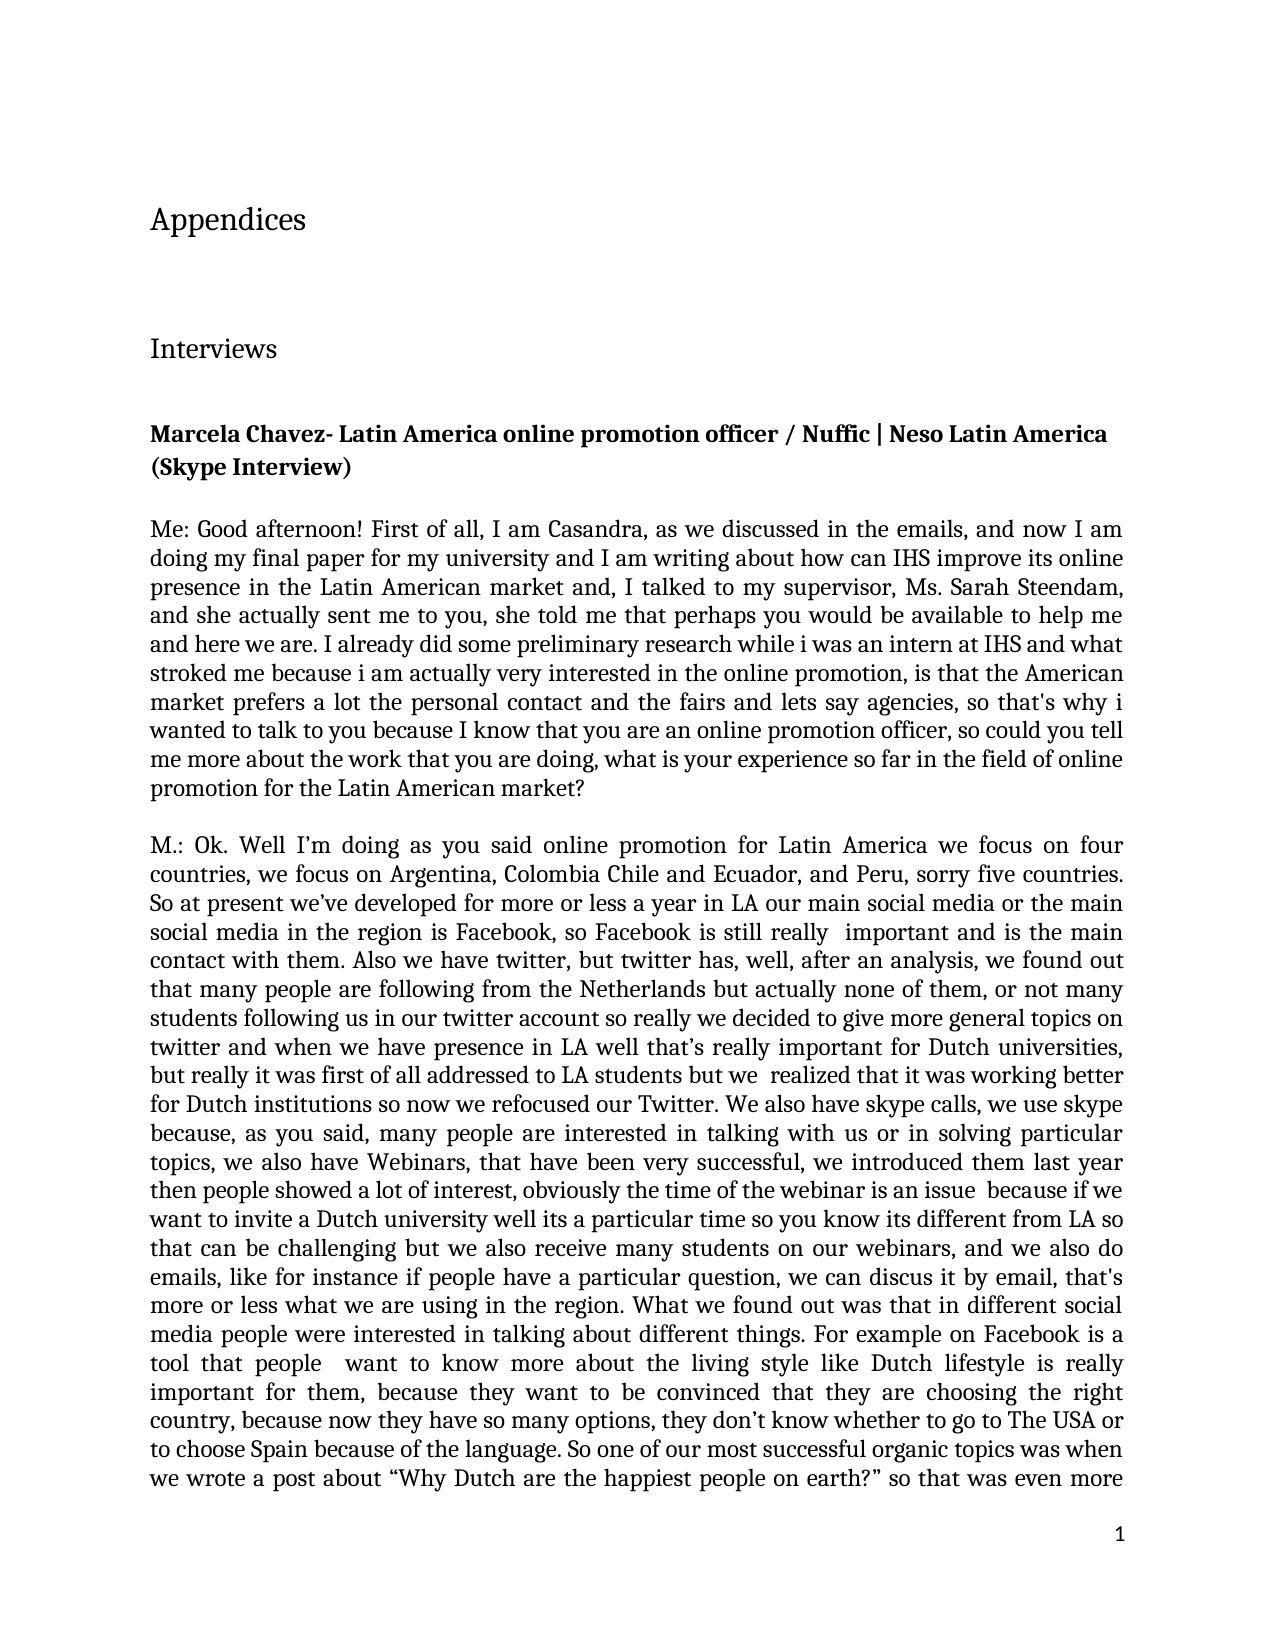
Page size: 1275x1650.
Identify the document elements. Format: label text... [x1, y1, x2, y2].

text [150, 831, 1125, 1492]
subtitle Appendices [150, 200, 1125, 238]
text Me: Good afternoon! First of all, I am Casandra, as we discussed in the emails, and now I am doing my final paper for my university and I am writing about how can IHS improve its online presence in the Latin American market and, I talked to my supervisor, Ms. Sarah Steendam, and she actually sent me to you, she told me that perhaps you would be available to help me and here we are. I already did some preliminary research while i was an intern at IHS and what stroked me because i am actually very interested in the online promotion, is that the American market prefers a lot the personal contact and the fairs and lets say agencies, so that's why i wanted to talk to you because I know that you are an online promotion officer, so could you tell me more about the work that you are doing, what is your experience so far in the field of online promotion for the Latin American market? [150, 515, 1125, 802]
subtitle Marcela Chavez- Latin America online promotion officer / Nuffic | Neso Latin America (Skype Interview) [150, 420, 1125, 482]
subtitle Interviews [150, 332, 1125, 366]
